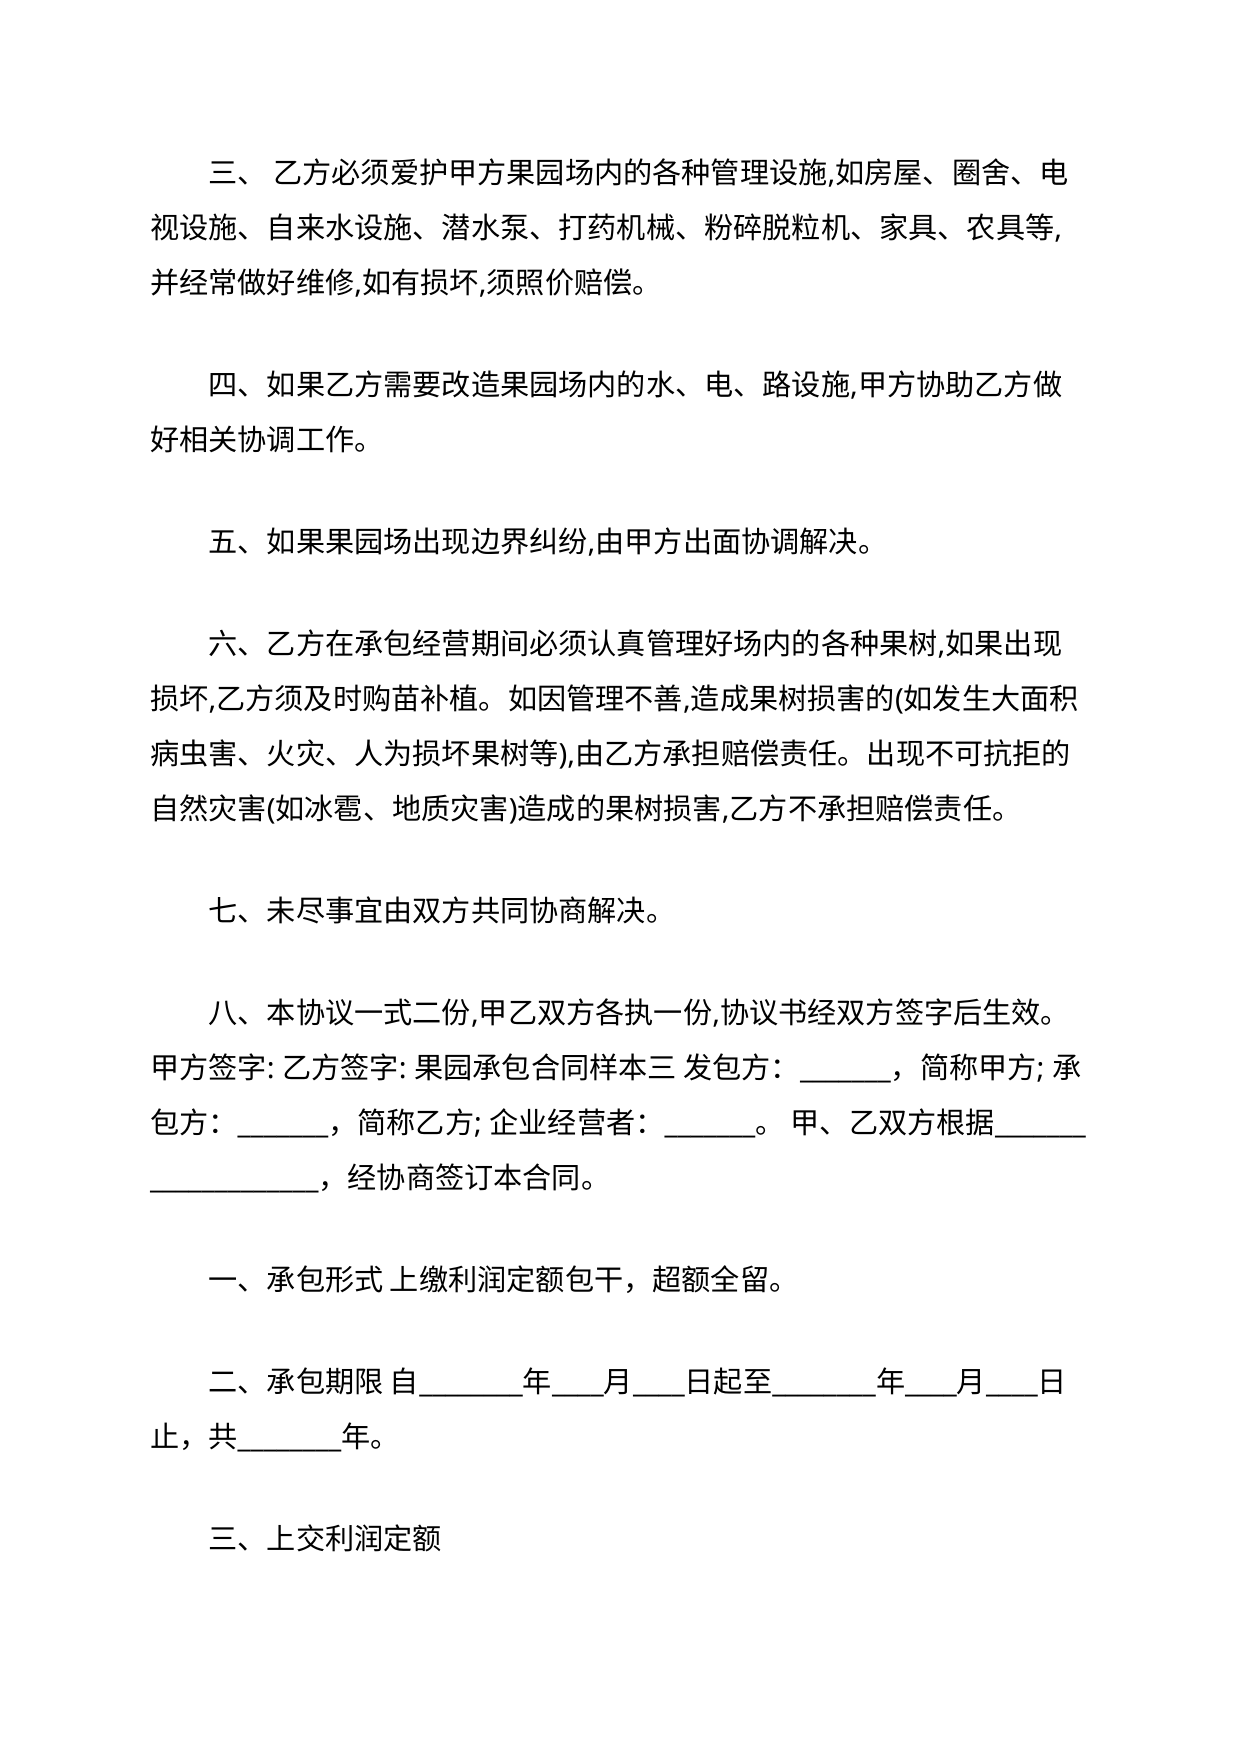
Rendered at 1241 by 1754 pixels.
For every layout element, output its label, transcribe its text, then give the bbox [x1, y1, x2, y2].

text 二、承包期限 自________年____月____日起至________年____月____日止，共________年。 [150, 1358, 1090, 1456]
text 三、 乙方必须爱护甲方果园场内的各种管理设施,如房屋、圈舍、电视设施、自来水设施、潜水泵、打药机械、粉碎脱粒机、家具、农具等,并经常做好维修,如有损坏,须照价赔偿。 [150, 150, 1090, 302]
text 七、未尽事宜由双方共同协商解决。 [150, 888, 1090, 930]
text 一、承包形式 上缴利润定额包干，超额全留。 [150, 1256, 1090, 1299]
text 六、乙方在承包经营期间必须认真管理好场内的各种果树,如果出现损坏,乙方须及时购苗补植。如因管理不善,造成果树损害的(如发生大面积病虫害、火灾、人为损坏果树等),由乙方承担赔偿责任。出现不可抗拒的自然灾害(如冰雹、地质灾害)造成的果树损害,乙方不承担赔偿责任。 [150, 621, 1090, 828]
text 三、上交利润定额 [150, 1515, 1090, 1557]
text 八、本协议一式二份,甲乙双方各执一份,协议书经双方签字后生效。 甲方签字: 乙方签字: 果园承包合同样本三 发包方：_______，简称甲方; 承包方：_______，简称乙方; 企业经营者：_______。 甲、乙双方根据____________________，经协商签订本合同。 [150, 989, 1090, 1197]
text 五、如果果园场出现边界纠纷,由甲方出面协调解决。 [150, 519, 1090, 561]
text 四、如果乙方需要改造果园场内的水、电、路设施,甲方协助乙方做好相关协调工作。 [150, 362, 1090, 459]
